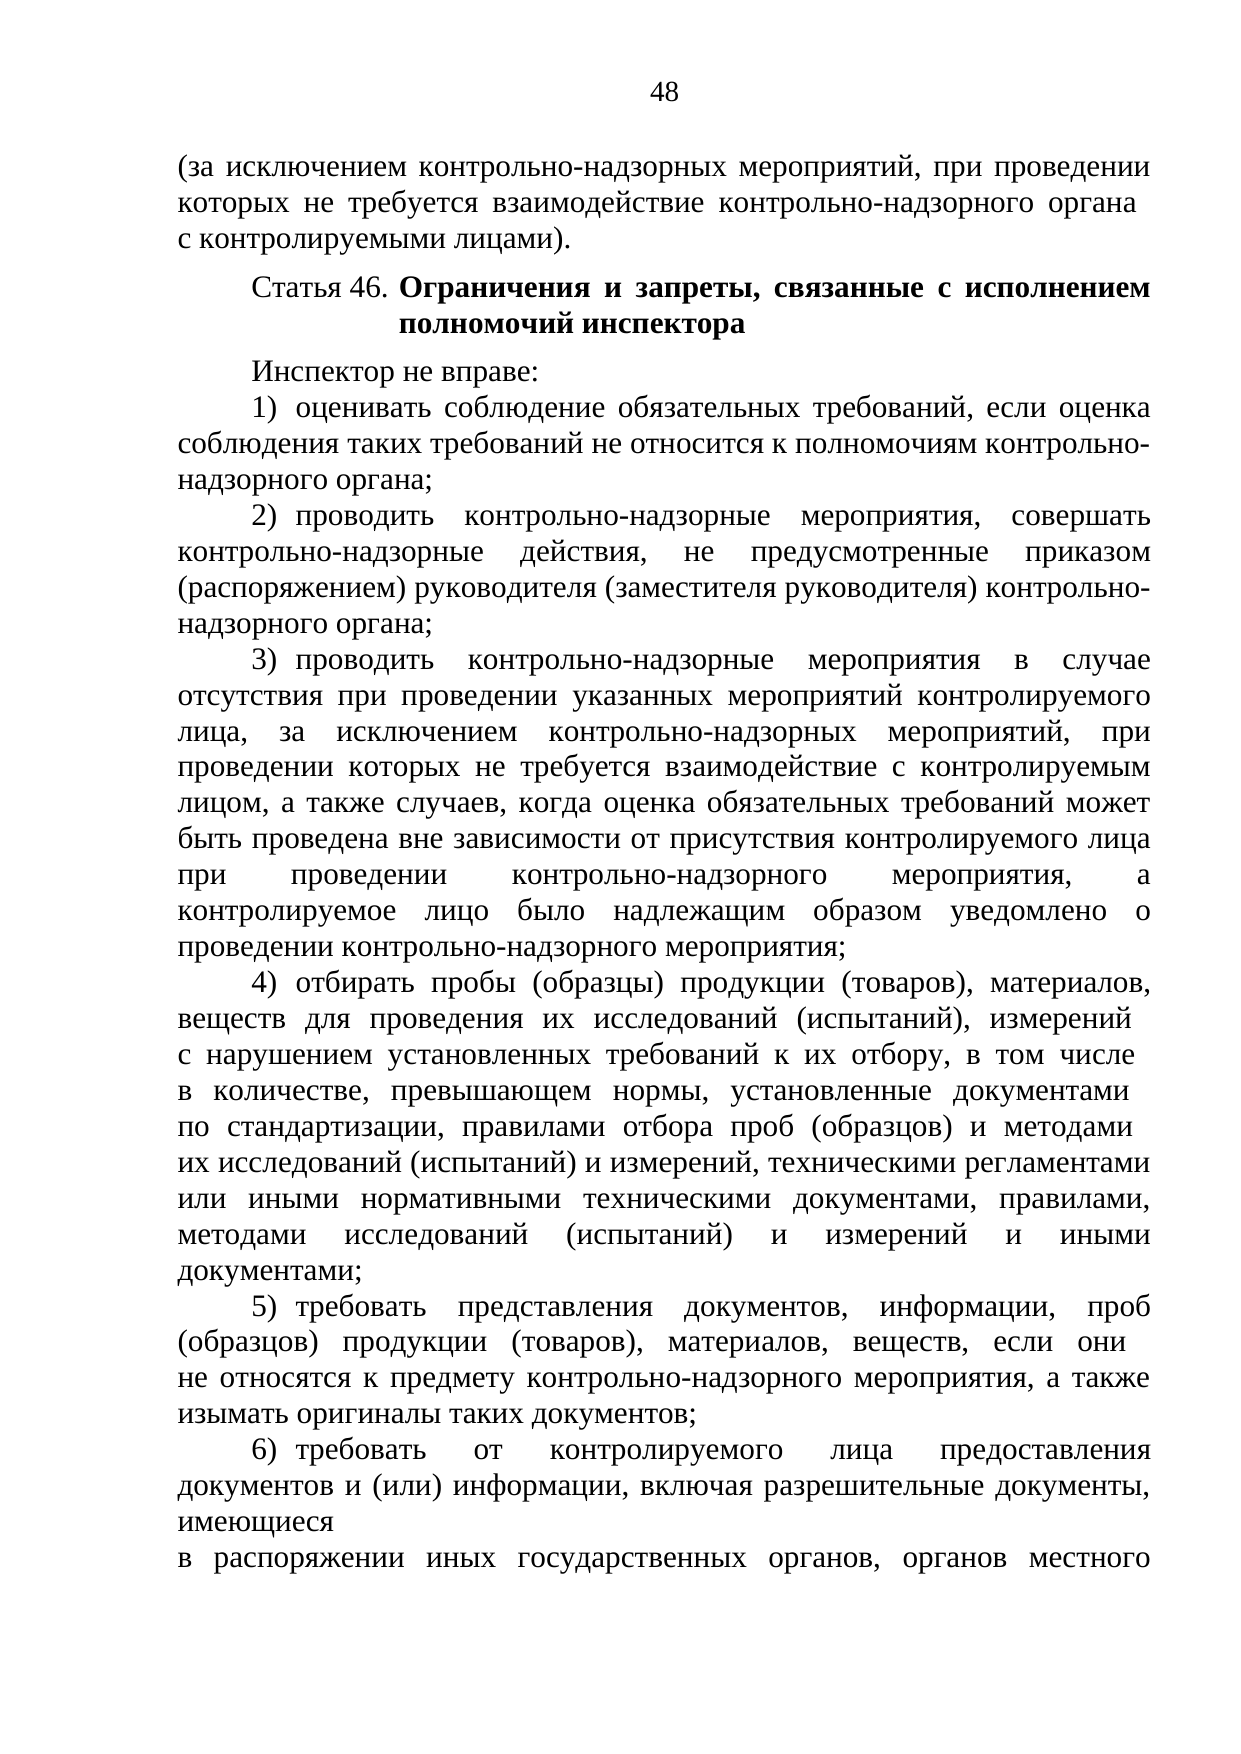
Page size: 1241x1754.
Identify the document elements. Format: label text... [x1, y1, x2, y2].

text 3) проводить контрольно-надзорные мероприятия в случае отсутствия при проведении указанных мероприятий контролируемого лица, за исключением контрольно-надзорных мероприятий, при проведении которых не требуется взаимодействие с контролируемым лицом, а также случаев, когда оценка обязательных требований может быть проведена вне зависимости от присутствия контролируемого лица при проведении контрольно-надзорного мероприятия, а контролируемое лицо было надлежащим образом уведомлено о проведении контрольно-надзорного мероприятия; [177, 640, 1152, 963]
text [177, 148, 1152, 256]
text 1) оценивать соблюдение обязательных требований, если оценка соблюдения таких требований не относится к полномочиям контрольно-надзорного органа; [177, 388, 1152, 496]
text 5) требовать представления документов, информации, проб (образцов) продукции (товаров), материалов, веществ, если они не относятся к предмету контрольно-надзорного мероприятия, а также изымать оригиналы таких документов; [177, 1287, 1152, 1431]
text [177, 1431, 1152, 1574]
text Инспектор не вправе: [177, 352, 1152, 388]
text 4) отбирать пробы (образцы) продукции (товаров), материалов, веществ для проведения их исследований (испытаний), измерений с нарушением установленных требований к их отбору, в том числе в количестве, превышающем нормы, установленные документами по стандартизации, правилами отбора проб (образцов) и методами их исследований (испытаний) и измерений, техническими регламентами или иными нормативными техническими документами, правилами, методами исследований (испытаний) и измерений и иными документами; [177, 963, 1152, 1287]
text Статья 46. Ограничения и запреты, связанные с исполнением полномочий инспектора [251, 268, 1152, 340]
text 2) проводить контрольно-надзорные мероприятия, совершать контрольно-надзорные действия, не предусмотренные приказом (распоряжением) руководителя (заместителя руководителя) контрольно-надзорного органа; [177, 496, 1152, 640]
